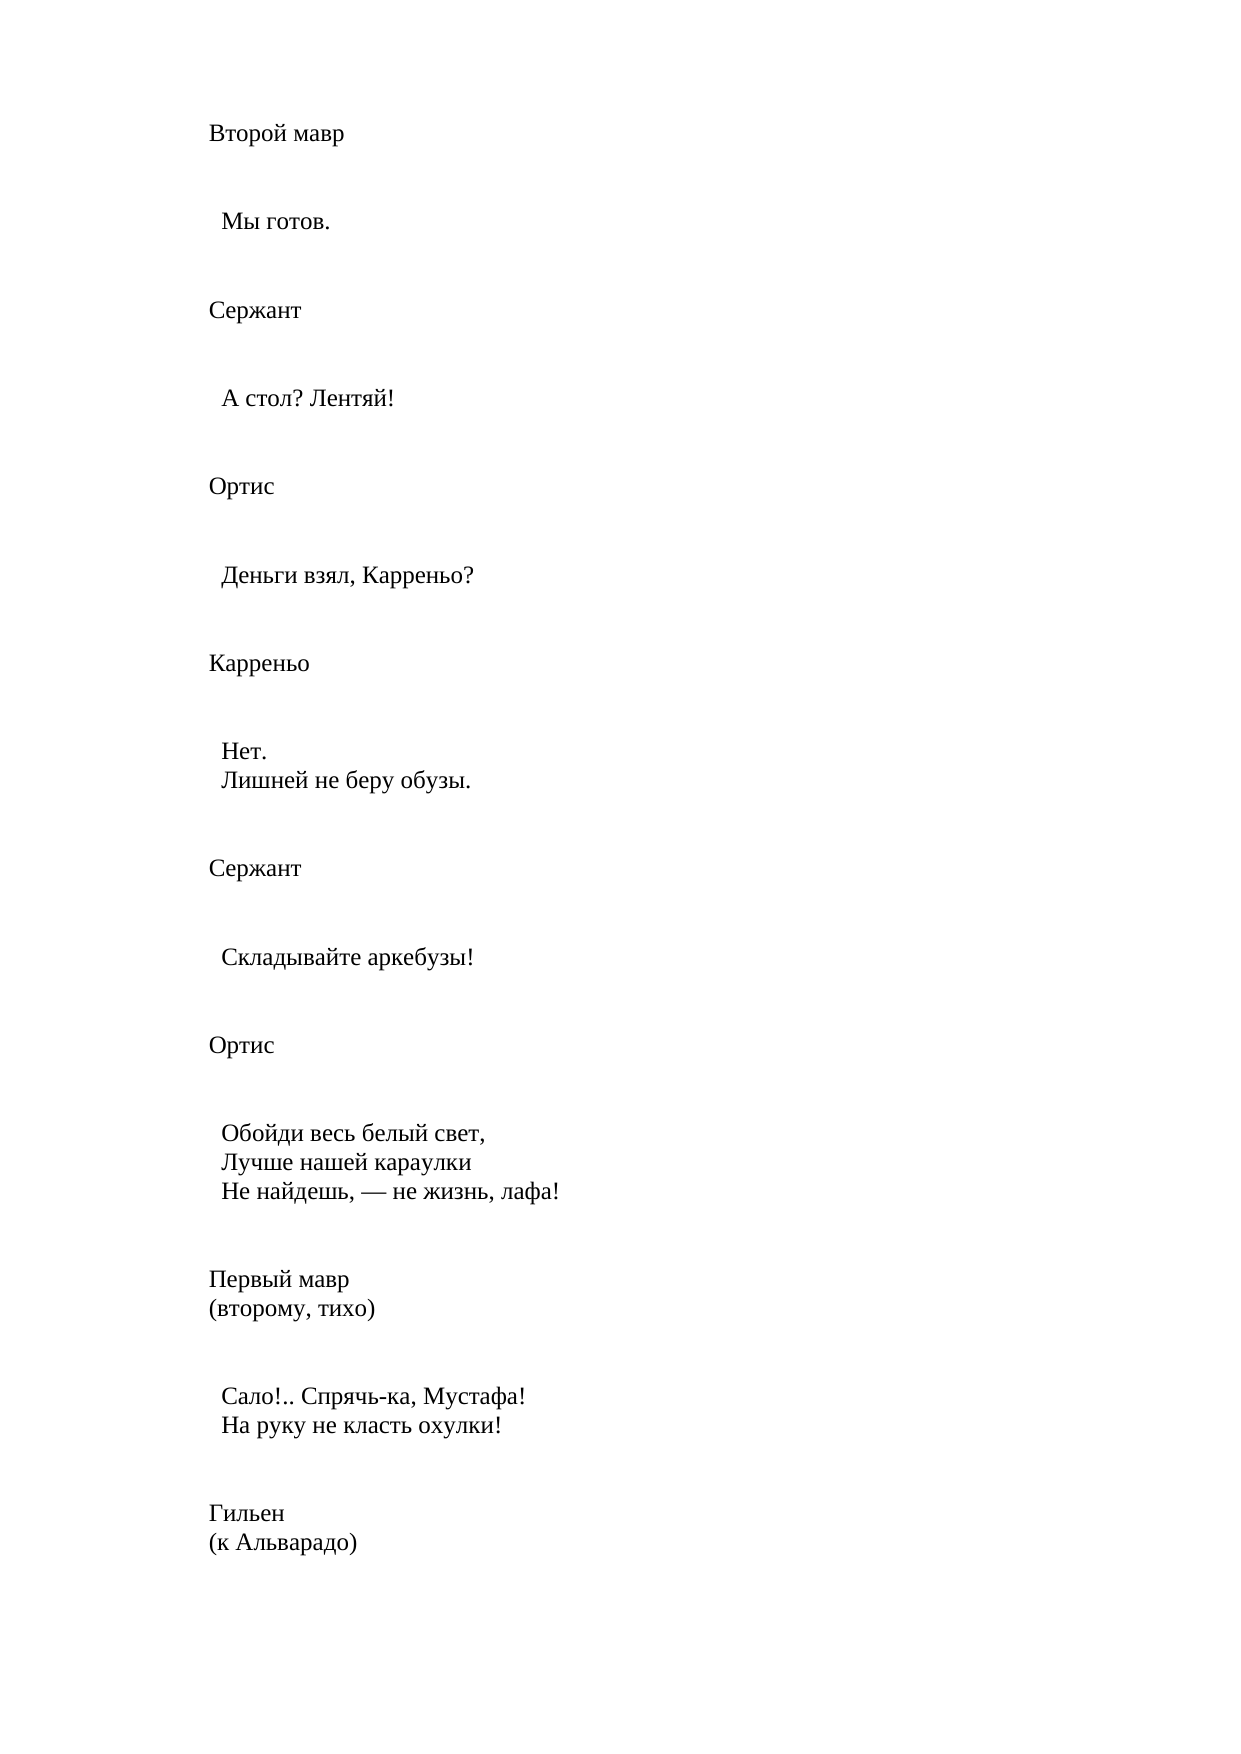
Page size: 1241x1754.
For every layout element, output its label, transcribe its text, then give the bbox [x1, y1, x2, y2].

text Ортис [177, 1030, 1152, 1059]
text Не найдешь, — не жизнь, лафа! [177, 1176, 1152, 1205]
text (к Альварадо) [177, 1527, 1152, 1556]
text Первый мавр [177, 1264, 1152, 1293]
text Второй мавр [177, 118, 1152, 147]
text Карреньо [177, 648, 1152, 677]
text Мы готов. [177, 206, 1152, 235]
text Обойди весь белый свет, [177, 1118, 1152, 1147]
text Гильен [177, 1498, 1152, 1527]
text Нет. [177, 736, 1152, 765]
text Сало!.. Спрячь-ка, Мустафа! [177, 1381, 1152, 1410]
text Деньги взял, Карреньо? [177, 560, 1152, 588]
text Сержант [177, 295, 1152, 323]
text Лишней не беру обузы. [177, 765, 1152, 794]
text Сержант [177, 853, 1152, 882]
text (второму, тихо) [177, 1293, 1152, 1322]
text А стол? Лентяй! [177, 383, 1152, 412]
text На руку не класть охулки! [177, 1410, 1152, 1439]
text Ортис [177, 471, 1152, 500]
text Лучше нашей караулки [177, 1147, 1152, 1176]
text Складывайте аркебузы! [177, 942, 1152, 971]
